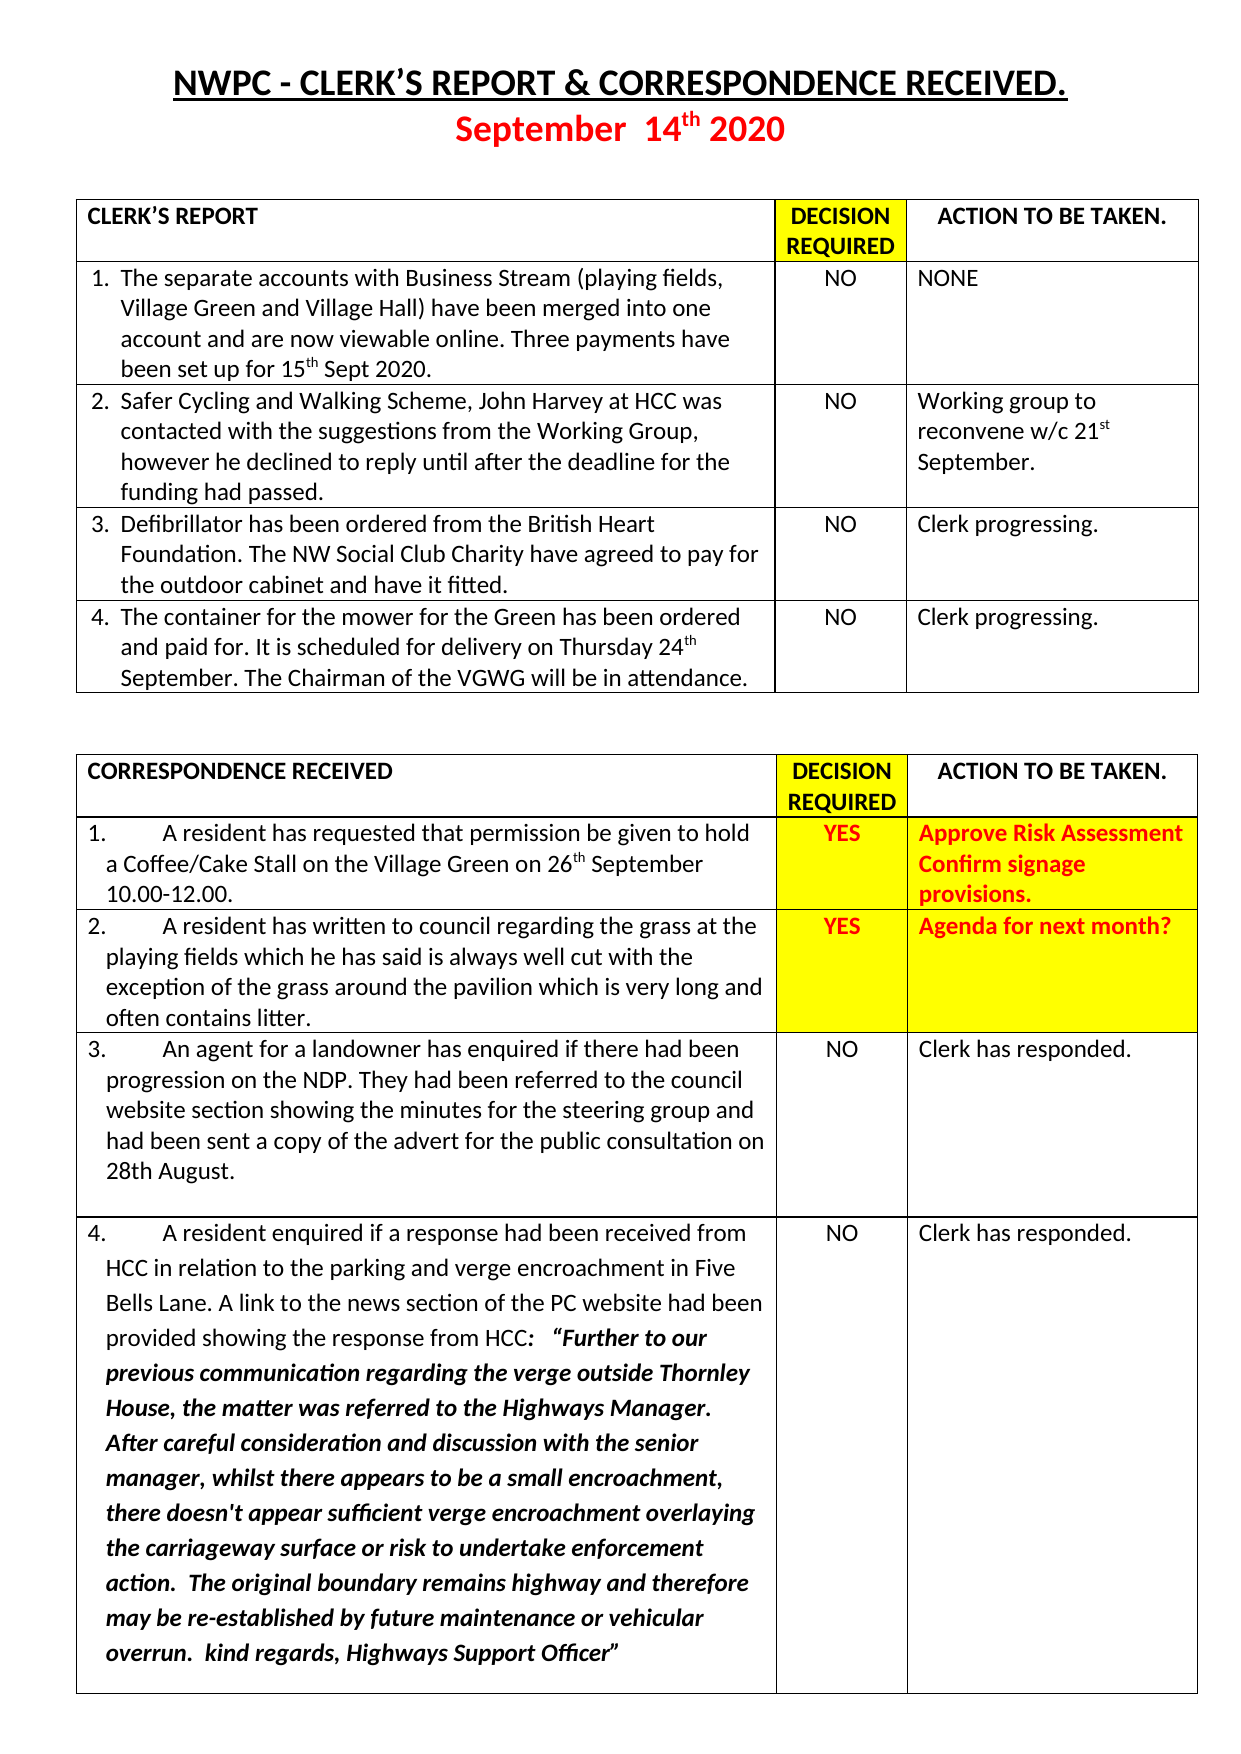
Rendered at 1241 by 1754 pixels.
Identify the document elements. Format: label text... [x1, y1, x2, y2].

table_cell The separate accounts with Business Stream (playing fields, Village Green and Village Hall) have been merged into one account and are now viewable online. Three payments have been set up for 15th Sept 2020. [77, 262, 774, 384]
table_cell Safer Cycling and Walking Scheme, John Harvey at HCC was contacted with the suggestions from the Working Group, however he declined to reply until after the deadline for the funding had passed. [77, 385, 774, 507]
table_cell A resident enquired if a response had been received from HCC in relation to the parking and verge encroachment in Five Bells Lane. A link to the news section of the PC website had been provided showing the response from HCC: “Further to our previous communication regarding the verge outside Thornley House, the matter was referred to the Highways Manager. After careful consideration and discussion with the senior manager, whilst there appears to be a small encroachment, there doesn't appear sufficient verge encroachment overlaying the carriageway surface or risk to undertake enforcement action. The original boundary remains highway and therefore may be re-established by future maintenance or vehicular overrun. kind regards, Highways Support Officer” [77, 1218, 776, 1693]
table_cell An agent for a landowner has enquired if there had been progression on the NDP. They had been referred to the council website section showing the minutes for the steering group and had been sent a copy of the advert for the public consultation on 28th August. [77, 1033, 776, 1216]
table_cell Clerk has responded. [908, 1033, 1197, 1216]
table_cell NO [776, 508, 906, 600]
table_cell YES [777, 818, 907, 909]
table_header DECISION REQUIRED [776, 200, 906, 261]
table_cell NO [777, 1033, 907, 1216]
text NWPC - CLERK’S REPORT & CORRESPONDENCE RECEIVED. [150, 59, 1090, 105]
table_header DECISION REQUIRED [777, 755, 907, 816]
text September 14th 2020 [150, 105, 1090, 151]
table_cell YES [777, 910, 907, 1032]
table_header CORRESPONDENCE RECEIVED [77, 755, 776, 816]
table_cell The container for the mower for the Green has been ordered and paid for. It is scheduled for delivery on Thursday 24th September. The Chairman of the VGWG will be in attendance. [77, 601, 774, 692]
table_header ACTION TO BE TAKEN. [908, 755, 1197, 816]
table_cell Clerk has responded. [908, 1218, 1197, 1693]
table_cell Approve Risk Assessment Confirm signage provisions. [908, 818, 1197, 909]
table_cell NO [776, 385, 906, 507]
table_cell A resident has requested that permission be given to hold a Coffee/Cake Stall on the Village Green on 26th September 10.00-12.00. [77, 818, 776, 909]
table_cell Clerk progressing. [907, 508, 1198, 600]
table_cell Defibrillator has been ordered from the British Heart Foundation. The NW Social Club Charity have agreed to pay for the outdoor cabinet and have it fitted. [77, 508, 774, 600]
table_cell Agenda for next month? [908, 910, 1197, 1032]
table_cell NO [776, 601, 906, 692]
table_cell Working group to reconvene w/c 21st September. [907, 385, 1198, 507]
table_cell Clerk progressing. [907, 601, 1198, 692]
table_cell NONE [907, 262, 1198, 384]
table_header ACTION TO BE TAKEN. [907, 200, 1198, 261]
table_cell NO [777, 1218, 907, 1693]
table_cell NO [776, 262, 906, 384]
table_cell A resident has written to council regarding the grass at the playing fields which he has said is always well cut with the exception of the grass around the pavilion which is very long and often contains litter. [77, 910, 776, 1032]
table_header CLERK’S REPORT [77, 200, 774, 261]
